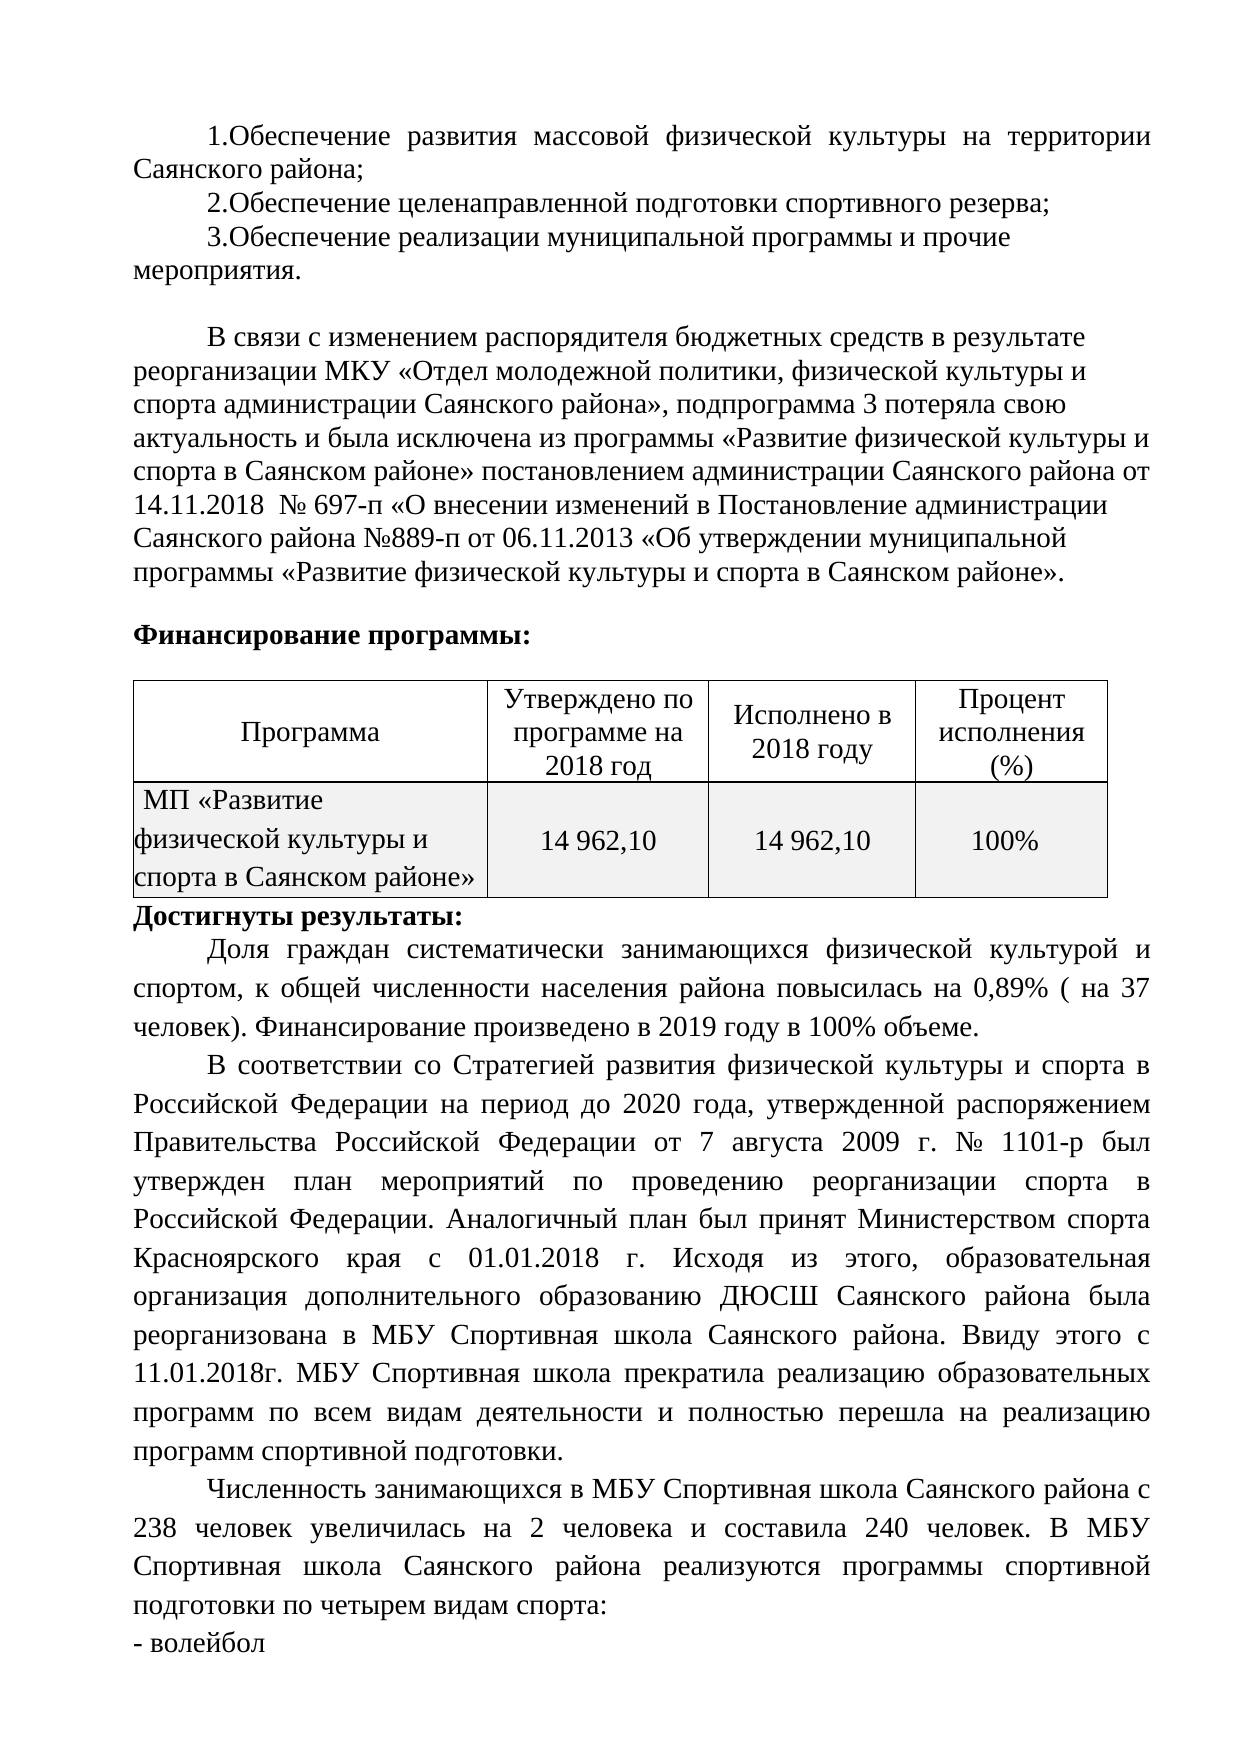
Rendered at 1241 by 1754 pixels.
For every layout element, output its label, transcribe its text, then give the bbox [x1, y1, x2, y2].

table_cell 14 962,10 [709, 783, 915, 897]
text Финансирование программы: [133, 617, 1152, 650]
table_header Процент исполнения (%) [916, 681, 1107, 781]
text В соответствии со Стратегией развития физической культуры и спорта в Российской Федерации на период до 2020 года, утвержденной распоряжением Правительства Российской Федерации от 7 августа 2009 г. № 1101-р был утвержден план мероприятий по проведению реорганизации спорта в Российской Федерации. Аналогичный план был принят Министерством спорта Красноярского края с 01.01.2018 г. Исходя из этого, образовательная организация дополнительного образованию ДЮСШ Саянского района была реорганизована в МБУ Спортивная школа Саянского района. Ввиду этого с 11.01.2018г. МБУ Спортивная школа прекратила реализацию образовательных программ по всем видам деятельности и полностью перешла на реализацию программ спортивной подготовки. [133, 1047, 1152, 1466]
table_cell 100% [916, 783, 1107, 897]
table_header Исполнено в 2018 году [709, 681, 915, 781]
text В связи с изменением распорядителя бюджетных средств в результате реорганизации МКУ «Отдел молодежной политики, физической культуры и спорта администрации Саянского района», подпрограмма 3 потеряла свою актуальность и была исключена из программы «Развитие физической культуры и спорта в Саянском районе» постановлением администрации Саянского района от 14.11.2018 № 697-п «О внесении изменений в Постановление администрации Саянского района №889-п от 06.11.2013 «Об утверждении муниципальной программы «Развитие физической культуры и спорта в Саянском районе». [133, 319, 1152, 588]
text 3.Обеспечение реализации муниципальной программы и прочие мероприятия. [133, 219, 1152, 286]
text Доля граждан систематически занимающихся физической культурой и спортом, к общей численности населения района повысилась на 0,89% ( на 37 человек). Финансирование произведено в 2019 году в 100% объеме. [133, 932, 1152, 1042]
table_cell 14 962,10 [488, 783, 708, 897]
table_header Программа [134, 681, 487, 781]
text 1.Обеспечение развития массовой физической культуры на территории Саянского района; [133, 118, 1152, 185]
table_cell МП «Развитие физической культуры и спорта в Саянском районе» [134, 783, 487, 897]
text 2.Обеспечение целенаправленной подготовки спортивного резерва; [133, 185, 1152, 219]
text Численность занимающихся в МБУ Спортивная школа Саянского района с 238 человек увеличилась на 2 человека и составила 240 человек. В МБУ Спортивная школа Саянского района реализуются программы спортивной подготовки по четырем видам спорта: [133, 1471, 1152, 1620]
table_header Утверждено по программе на 2018 год [488, 681, 708, 781]
text - волейбол [133, 1625, 1152, 1659]
text Достигнуты результаты: [133, 898, 1152, 932]
